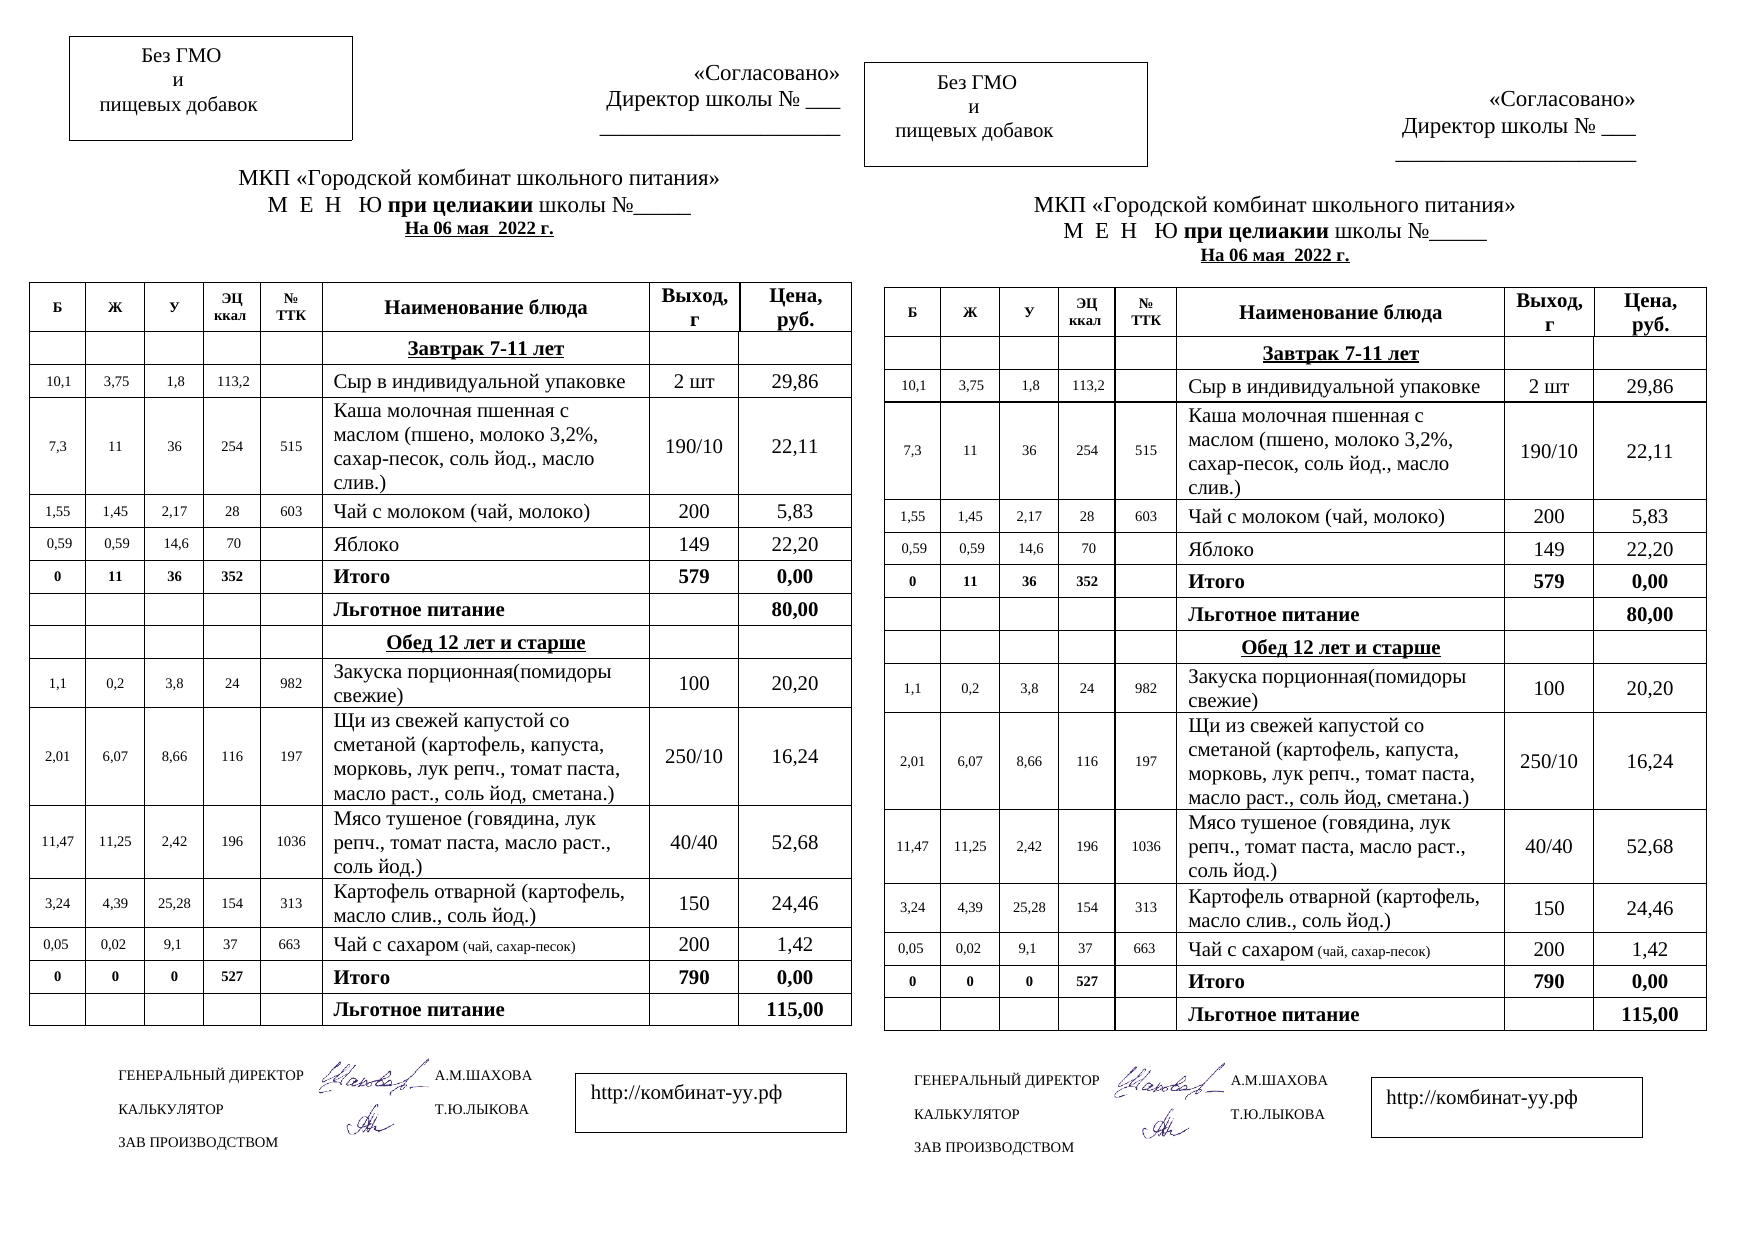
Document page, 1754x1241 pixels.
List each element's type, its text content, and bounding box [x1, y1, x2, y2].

table_cell 37 [1059, 933, 1114, 964]
table_cell 19,37 [885, 966, 940, 997]
table_header Ж [941, 288, 999, 336]
table_cell Льготное питание [323, 994, 649, 1025]
table_cell 25,28 [145, 879, 203, 927]
table_cell 28 [204, 495, 260, 527]
table_cell 1,45 [86, 495, 144, 527]
table_cell Льготное питание [1177, 598, 1504, 630]
table_cell [1059, 998, 1114, 1030]
table_cell 42,33 [1000, 966, 1058, 997]
table_header У [1000, 288, 1058, 336]
table_cell 254 [1059, 403, 1114, 499]
table_header Б [885, 288, 940, 336]
table_cell [1116, 998, 1176, 1030]
table_cell 16,79 [941, 565, 999, 597]
text На 06 мая 2022 г. [118, 217, 840, 239]
picture [1114, 1060, 1225, 1072]
table_cell 982 [1116, 664, 1176, 712]
table_cell 579 [1505, 565, 1593, 597]
table_cell 14,6 [145, 528, 203, 559]
table_cell [30, 594, 85, 625]
table_cell Закуска порционная(помидоры свежие) [1177, 664, 1504, 712]
table_cell 579 [650, 561, 738, 592]
table_cell Завтрак 7-11 лет [1177, 337, 1504, 369]
text КАЛЬКУЛЯТОР Т.Ю.ЛЫКОВА [118, 1101, 575, 1117]
table_cell 22,20 [739, 528, 851, 559]
table_cell [941, 337, 999, 369]
table_header № ТТК [261, 283, 322, 331]
table_cell 19,54 [30, 561, 85, 592]
text ГЕНЕРАЛЬНЫЙ ДИРЕКТОР А.М.ШАХОВА [118, 1067, 840, 1084]
table_cell [145, 332, 203, 364]
table_cell 1,55 [885, 500, 940, 532]
text «Согласовано» [1148, 85, 1636, 112]
table_cell [650, 626, 738, 658]
table_cell 254 [204, 398, 260, 494]
table_cell 1,1 [30, 659, 85, 707]
table_header Б [30, 283, 85, 331]
table_cell 116 [204, 708, 260, 804]
table_cell [1505, 998, 1593, 1030]
picture [318, 1055, 429, 1067]
table_cell 200 [650, 928, 738, 960]
table_cell 1,42 [739, 928, 851, 960]
table_cell 11,25 [941, 810, 999, 882]
table_cell [885, 631, 940, 663]
table_cell Итого [1177, 565, 1504, 597]
table_cell 24 [1059, 664, 1114, 712]
table_cell 37 [204, 928, 260, 960]
table_cell Завтрак 7-11 лет [323, 332, 649, 364]
table_cell 11,25 [86, 806, 144, 878]
table_cell 465,2 [204, 561, 260, 592]
table_cell [885, 598, 940, 630]
table_cell 0,2 [941, 664, 999, 712]
table_cell 54,57 [145, 561, 203, 592]
table_cell [1594, 631, 1706, 663]
table_cell Щи из свежей капустой со сметаной (картофель, капуста, морковь, лук репч., томат паста, масло раст., соль йод, сметана.) [1177, 713, 1504, 809]
table_cell 0,05 [885, 933, 940, 964]
table_cell [261, 528, 322, 559]
table_cell 113,2 [204, 365, 260, 397]
table_cell 115,00 [1594, 998, 1706, 1030]
table_cell [650, 994, 738, 1025]
table_cell 1,42 [1594, 933, 1706, 964]
table_cell Яблоко [1177, 533, 1504, 564]
table_cell 6,07 [941, 713, 999, 809]
table_cell [1505, 337, 1593, 369]
table_header ЭЦ ккал [1059, 288, 1114, 336]
table_header Выход, г [1505, 288, 1594, 336]
table_cell [1000, 631, 1058, 663]
table_cell 197 [1116, 713, 1176, 809]
table_cell 115,00 [739, 961, 851, 992]
table_cell 2 шт [1505, 370, 1593, 401]
table_header № ТТК [1116, 288, 1176, 336]
table_cell 154 [204, 879, 260, 927]
table_cell 42,33 [145, 961, 203, 992]
table_cell Чай с молоком (чай, молоко) [323, 495, 649, 527]
table_cell 2,42 [1000, 810, 1058, 882]
table_cell [1505, 631, 1593, 663]
text Директор школы № ___ [353, 85, 840, 112]
table_cell 1,55 [30, 495, 85, 527]
table_cell 80,00 [739, 594, 851, 625]
table_cell 313 [261, 879, 322, 927]
table_cell 0,59 [885, 533, 940, 564]
table_cell 519 [1059, 966, 1114, 997]
table_cell 116 [1059, 713, 1114, 809]
table_cell [1059, 337, 1114, 369]
table_cell 7,3 [30, 398, 85, 494]
table_cell [204, 994, 260, 1025]
table_cell 197 [261, 708, 322, 804]
text ГЕНЕРАЛЬНЫЙ ДИРЕКТОР А.М.ШАХОВА [914, 1072, 1636, 1089]
text МКП «Городской комбинат школьного питания» [118, 164, 840, 191]
table_cell 519 [204, 961, 260, 992]
table_cell Льготное питание [323, 594, 649, 625]
table_cell [650, 594, 738, 625]
table_cell 150 [1505, 884, 1593, 932]
table_cell 663 [1116, 933, 1176, 964]
table_cell 36 [1000, 403, 1058, 499]
table_cell 52,68 [1594, 810, 1706, 882]
table_cell 200 [1505, 500, 1593, 532]
text М Е Н Ю при целиакии школы №_____ [118, 191, 840, 217]
table_cell [739, 332, 851, 364]
table_cell Картофель отварной (картофель, масло слив., соль йод.) [323, 879, 649, 927]
table_cell 200 [650, 495, 738, 527]
table_cell 23,36 [86, 961, 144, 992]
table_cell 11,47 [30, 806, 85, 878]
table_cell 5,83 [1594, 500, 1706, 532]
table_cell 515 [1116, 403, 1176, 499]
table_cell 603 [1116, 500, 1176, 532]
table_cell 1,1 [885, 664, 940, 712]
table_cell Обед 12 лет и старше [323, 626, 649, 658]
table_cell 36 [145, 398, 203, 494]
table_cell [1000, 998, 1058, 1030]
table_cell 1,45 [941, 500, 999, 532]
text На 06 мая 2022 г. [914, 243, 1636, 265]
table_cell 465,2 [1059, 565, 1114, 597]
table_cell [30, 994, 85, 1025]
table_cell 16,24 [739, 708, 851, 804]
picture [1114, 1089, 1225, 1106]
table_cell 23,36 [941, 966, 999, 997]
table_cell [86, 994, 144, 1025]
table_cell 149 [1505, 533, 1593, 564]
table_cell 20,20 [1594, 664, 1706, 712]
table_cell Чай с сахаром (чай, сахар-песок) [1177, 933, 1504, 964]
table_cell 1,8 [1000, 370, 1058, 401]
table_cell 3,8 [145, 659, 203, 707]
table_cell 1036 [1116, 810, 1176, 882]
table_cell 3,8 [1000, 664, 1058, 712]
table_cell 1036 [261, 806, 322, 878]
table_cell [941, 631, 999, 663]
table_cell 25,28 [1000, 884, 1058, 932]
table_cell [261, 626, 322, 658]
table_cell 515 [261, 398, 322, 494]
table_cell 250/10 [650, 708, 738, 804]
table_cell [30, 626, 85, 658]
table_cell Сыр в индивидуальной упаковке [1177, 370, 1504, 401]
table_cell [739, 626, 851, 658]
text ЗАВ ПРОИЗВОДСТВОМ [914, 1139, 1636, 1156]
table_cell Картофель отварной (картофель, масло слив., соль йод.) [1177, 884, 1504, 932]
table_cell Мясо тушеное (говядина, лук репч., томат паста, масло раст., соль йод.) [1177, 810, 1504, 882]
table_cell 790 [1505, 966, 1593, 997]
table_cell Сыр в индивидуальной упаковке [323, 365, 649, 397]
table_cell 11 [941, 403, 999, 499]
text _____________________ [1148, 138, 1636, 164]
table_cell 2,42 [145, 806, 203, 878]
table_cell 6,07 [86, 708, 144, 804]
table_cell [261, 594, 322, 625]
table_cell 11 [86, 398, 144, 494]
table_cell 3,75 [941, 370, 999, 401]
table_cell 11,47 [885, 810, 940, 882]
table_cell 70 [204, 528, 260, 559]
table_cell 196 [204, 806, 260, 878]
table_cell 22,11 [739, 398, 851, 494]
table_cell 40/40 [1505, 810, 1593, 882]
table_cell [650, 332, 738, 364]
picture [318, 1117, 429, 1134]
table_cell 54,57 [1000, 565, 1058, 597]
table_cell 80,00 [1594, 565, 1706, 597]
table_cell [1116, 631, 1176, 663]
table_header Цена, руб. [1595, 288, 1706, 336]
table_cell Итого [323, 561, 649, 592]
table_cell 24,46 [739, 879, 851, 927]
table_cell 100 [1505, 664, 1593, 712]
table_cell Чай с молоком (чай, молоко) [1177, 500, 1504, 532]
table_cell 9,1 [145, 928, 203, 960]
table_cell 19,54 [885, 565, 940, 597]
table_cell 190/10 [1505, 403, 1593, 499]
table_cell Итого [323, 961, 649, 992]
table_cell 8,66 [1000, 713, 1058, 809]
table_cell [204, 626, 260, 658]
table_cell 100 [650, 659, 738, 707]
table_cell [1059, 631, 1114, 663]
text КАЛЬКУЛЯТОР Т.Ю.ЛЫКОВА [914, 1106, 1371, 1122]
table_cell 0,05 [30, 928, 85, 960]
table_header Ж [86, 283, 144, 331]
table_cell [1116, 966, 1176, 997]
table_cell [86, 332, 144, 364]
table_cell 8,66 [145, 708, 203, 804]
table_cell 196 [1059, 810, 1114, 882]
table_cell 19,37 [30, 961, 85, 992]
table_cell Закуска порционная(помидоры свежие) [323, 659, 649, 707]
table_cell 790 [650, 961, 738, 992]
table_cell 0,02 [86, 928, 144, 960]
table_cell 4,39 [941, 884, 999, 932]
table_cell 20,20 [739, 659, 851, 707]
table_header Выход, г [650, 283, 739, 331]
table_cell 0,59 [86, 528, 144, 559]
table_cell 0,02 [941, 933, 999, 964]
table_cell 663 [261, 928, 322, 960]
table_cell [1000, 598, 1058, 630]
table_cell 14,6 [1000, 533, 1058, 564]
table_cell 16,24 [1594, 713, 1706, 809]
table_cell [1116, 565, 1176, 597]
table_cell 250/10 [1505, 713, 1593, 809]
table_cell 22,11 [1594, 403, 1706, 499]
text ЗАВ ПРОИЗВОДСТВОМ [118, 1134, 840, 1151]
table_cell [145, 994, 203, 1025]
table_cell 5,83 [739, 495, 851, 527]
table_cell 7,3 [885, 403, 940, 499]
table_cell [30, 332, 85, 364]
table_cell 10,1 [30, 365, 85, 397]
table_cell 24 [204, 659, 260, 707]
table_cell 200 [1505, 933, 1593, 964]
table_header Цена, руб. [741, 283, 851, 331]
table_cell 115,00 [1594, 966, 1706, 997]
table_cell 1,8 [145, 365, 203, 397]
table_cell Льготное питание [1177, 998, 1504, 1030]
table_cell [885, 337, 940, 369]
table_cell 149 [650, 528, 738, 559]
table_header У [145, 283, 203, 331]
table_cell 28 [1059, 500, 1114, 532]
text «Согласовано» [353, 59, 840, 85]
table_cell [1059, 598, 1114, 630]
table_cell 313 [1116, 884, 1176, 932]
table_cell [1116, 337, 1176, 369]
table_cell 2,01 [30, 708, 85, 804]
table_cell [261, 961, 322, 992]
table_cell 80,00 [739, 561, 851, 592]
table_cell 40/40 [650, 806, 738, 878]
table_cell Мясо тушеное (говядина, лук репч., томат паста, масло раст., соль йод.) [323, 806, 649, 878]
table_cell [1116, 370, 1176, 401]
table_cell [1116, 533, 1176, 564]
table_cell 24,46 [1594, 884, 1706, 932]
table_cell [261, 994, 322, 1025]
table_cell Каша молочная пшенная с маслом (пшено, молоко 3,2%, сахар-песок, соль йод., масло слив.) [1177, 403, 1504, 499]
table_cell [261, 365, 322, 397]
table_cell 2,01 [885, 713, 940, 809]
table_cell 113,2 [1059, 370, 1114, 401]
picture [1114, 1122, 1225, 1139]
table_cell 0,59 [941, 533, 999, 564]
table_cell [885, 998, 940, 1030]
table_cell 3,24 [885, 884, 940, 932]
table_cell 16,79 [86, 561, 144, 592]
text _____________________ [353, 112, 840, 138]
table_cell 2,17 [1000, 500, 1058, 532]
table_cell [1000, 337, 1058, 369]
table_cell Обед 12 лет и старше [1177, 631, 1504, 663]
table_cell 2 шт [650, 365, 738, 397]
table_cell [261, 332, 322, 364]
table_cell [204, 594, 260, 625]
table_cell [1505, 598, 1593, 630]
table_cell [941, 998, 999, 1030]
table_cell [204, 332, 260, 364]
table_cell 70 [1059, 533, 1114, 564]
table_cell 3,75 [86, 365, 144, 397]
table_cell 10,1 [885, 370, 940, 401]
table_cell 29,86 [1594, 370, 1706, 401]
table_cell Яблоко [323, 528, 649, 559]
table_cell Итого [1177, 966, 1504, 997]
table_cell 29,86 [739, 365, 851, 397]
table_cell 4,39 [86, 879, 144, 927]
text М Е Н Ю при целиакии школы №_____ [914, 217, 1636, 243]
table_cell [941, 598, 999, 630]
table_cell [145, 626, 203, 658]
table_header Наименование блюда [1177, 288, 1504, 336]
table_cell [86, 626, 144, 658]
table_cell Каша молочная пшенная с маслом (пшено, молоко 3,2%, сахар-песок, соль йод., масло слив.) [323, 398, 649, 494]
table_cell 115,00 [739, 994, 851, 1025]
table_cell 2,17 [145, 495, 203, 527]
table_header ЭЦ ккал [204, 283, 260, 331]
text МКП «Городской комбинат школьного питания» [914, 191, 1636, 217]
table_cell 190/10 [650, 398, 738, 494]
table_cell 603 [261, 495, 322, 527]
table_cell [1116, 598, 1176, 630]
table_cell [1594, 337, 1706, 369]
table_cell 3,24 [30, 879, 85, 927]
table_cell 0,59 [30, 528, 85, 559]
table_cell [86, 594, 144, 625]
table_cell [145, 594, 203, 625]
table_cell 52,68 [739, 806, 851, 878]
table_cell 9,1 [1000, 933, 1058, 964]
table_cell [261, 561, 322, 592]
table_cell Чай с сахаром (чай, сахар-песок) [323, 928, 649, 960]
table_cell 80,00 [1594, 598, 1706, 630]
table_cell 982 [261, 659, 322, 707]
table_cell 150 [650, 879, 738, 927]
picture [318, 1084, 429, 1101]
table_cell Щи из свежей капустой со сметаной (картофель, капуста, морковь, лук репч., томат паста, масло раст., соль йод, сметана.) [323, 708, 649, 804]
table_header Наименование блюда [323, 283, 649, 331]
table_cell 154 [1059, 884, 1114, 932]
table_cell 0,2 [86, 659, 144, 707]
text Директор школы № ___ [1148, 112, 1636, 138]
table_cell 22,20 [1594, 533, 1706, 564]
